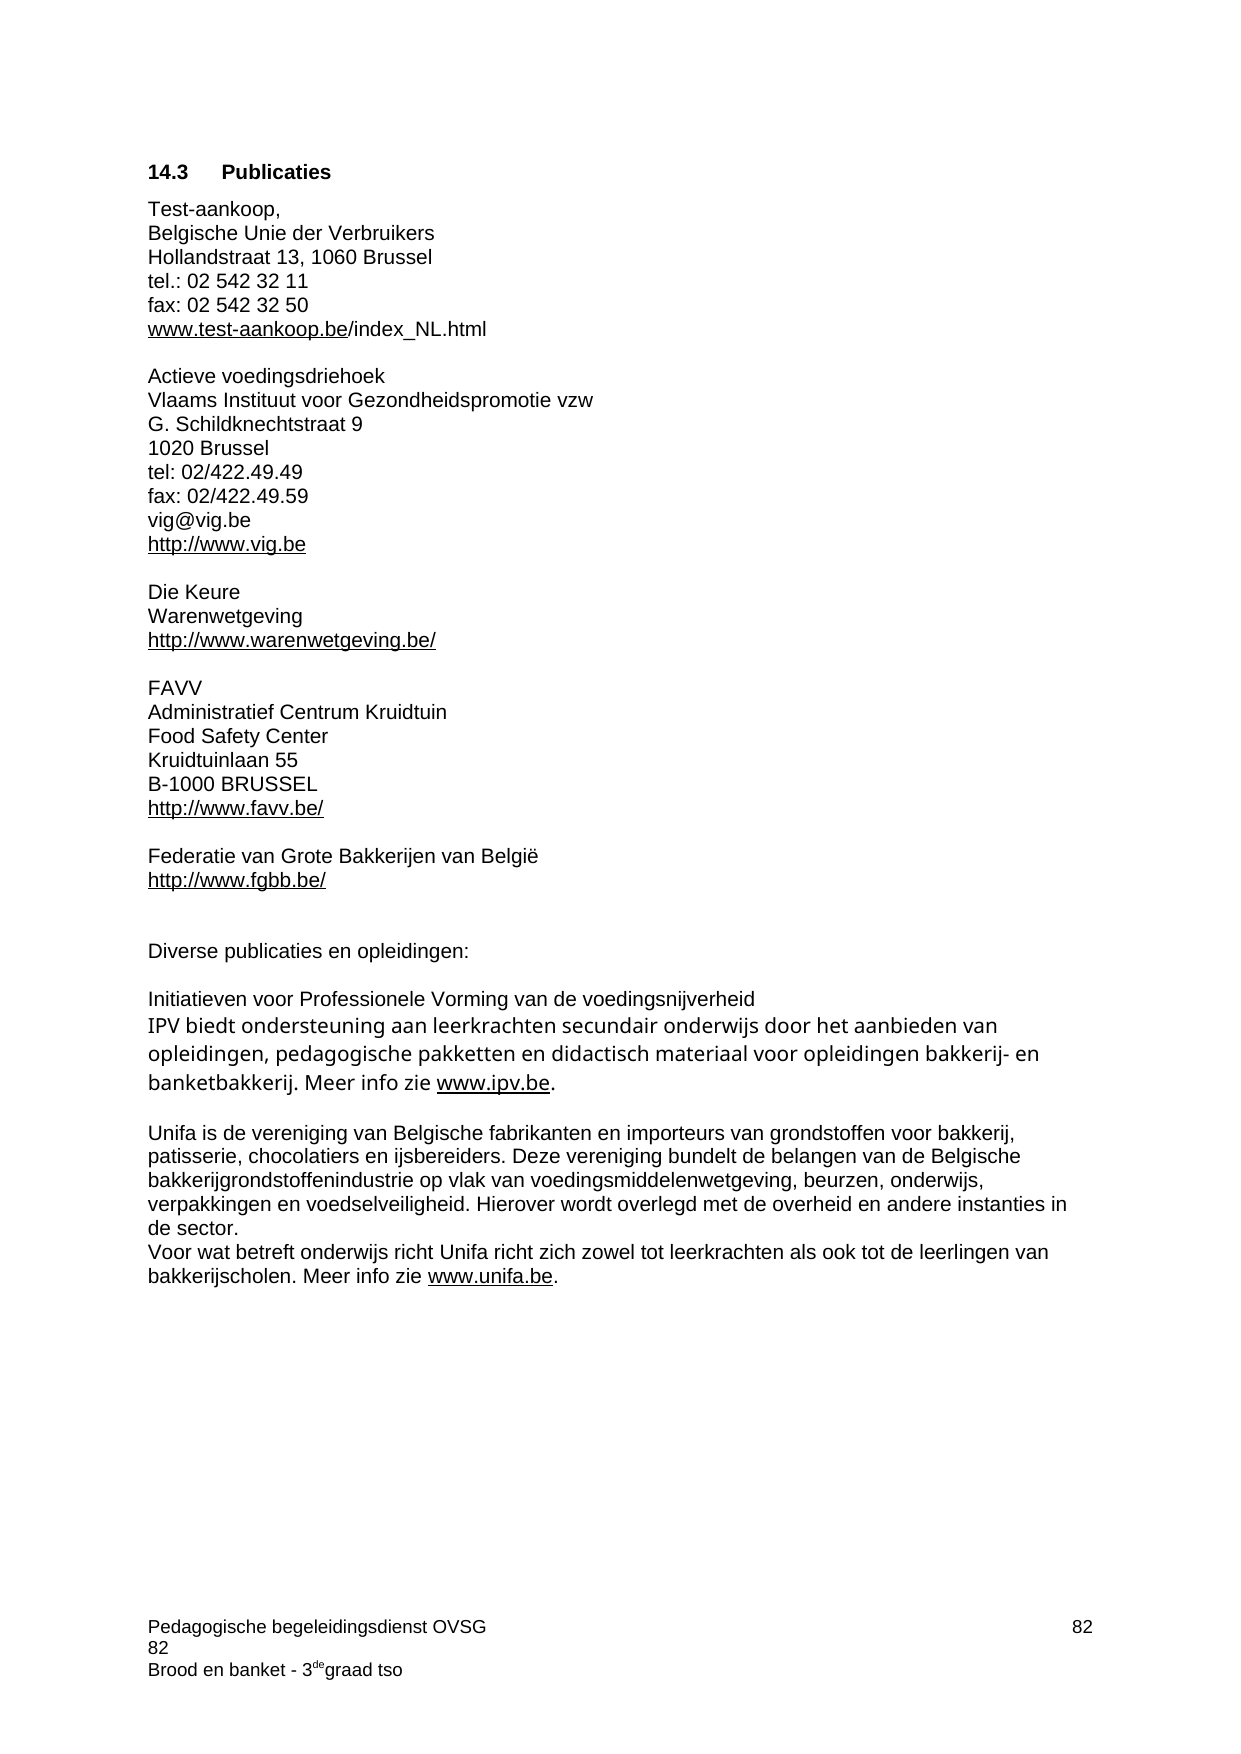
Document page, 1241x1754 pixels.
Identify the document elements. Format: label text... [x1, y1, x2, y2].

text www.test-aankoop.be/index_NL.html [148, 316, 1093, 340]
text Test-aankoop, [148, 197, 1093, 221]
text IPV biedt ondersteuning aan leerkrachten secundair onderwijs door het aanbieden van opleidingen, pedagogische pakketten en didactisch materiaal voor opleidingen bakkerij- en banketbakkerij. Meer info zie www.ipv.be. [148, 1011, 1093, 1096]
text Die Keure [148, 580, 1093, 604]
text http://www.warenwetgeving.be/ [148, 628, 1093, 652]
text Diverse publicaties en opleidingen: [148, 939, 1093, 963]
text tel.: 02 542 32 11 [148, 268, 1093, 292]
text fax: 02 542 32 50 [148, 292, 1093, 316]
text Vlaams Instituut voor Gezondheidspromotie vzw [148, 388, 1093, 412]
text Belgische Unie der Verbruikers [148, 221, 1093, 244]
text Unifa is de vereniging van Belgische fabrikanten en importeurs van grondstoffen voor bakkerij, patisserie, chocolatiers en ijsbereiders. Deze vereniging bundelt de belangen van de Belgische bakkerijgrondstoffenindustrie op vlak van voedingsmiddelenwetgeving, beurzen, onderwijs, verpakkingen en voedselveiligheid. Hierover wordt overlegd met de overheid en andere instanties in de sector. [148, 1120, 1093, 1240]
text Hollandstraat 13, 1060 Brussel [148, 244, 1093, 268]
text http://www.favv.be/ [148, 796, 1093, 819]
text fax: 02/422.49.59 [148, 484, 1093, 508]
text G. Schildknechtstraat 9 [148, 412, 1093, 436]
text Administratief Centrum Kruidtuin Food Safety Center Kruidtuinlaan 55 B-1000 BRUSSEL [148, 700, 1093, 796]
text 1020 Brussel [148, 436, 1093, 460]
text vig@vig.be [148, 508, 1093, 532]
text Actieve voedingsdriehoek [148, 364, 1093, 388]
text Warenwetgeving [148, 604, 1093, 628]
text Voor wat betreft onderwijs richt Unifa richt zich zowel tot leerkrachten als ook tot de leerlingen van bakkerijscholen. Meer info zie www.unifa.be. [148, 1240, 1093, 1288]
text FAVV [148, 676, 1093, 700]
text tel: 02/422.49.49 [148, 460, 1093, 484]
text http://www.fgbb.be/ [148, 867, 1093, 891]
text Federatie van Grote Bakkerijen van België [148, 843, 1093, 867]
subtitle 14.3 Publicaties [148, 160, 1093, 184]
text Initiatieven voor Professionele Vorming van de voedingsnijverheid [148, 987, 1093, 1011]
text http://www.vig.be [148, 532, 1093, 556]
